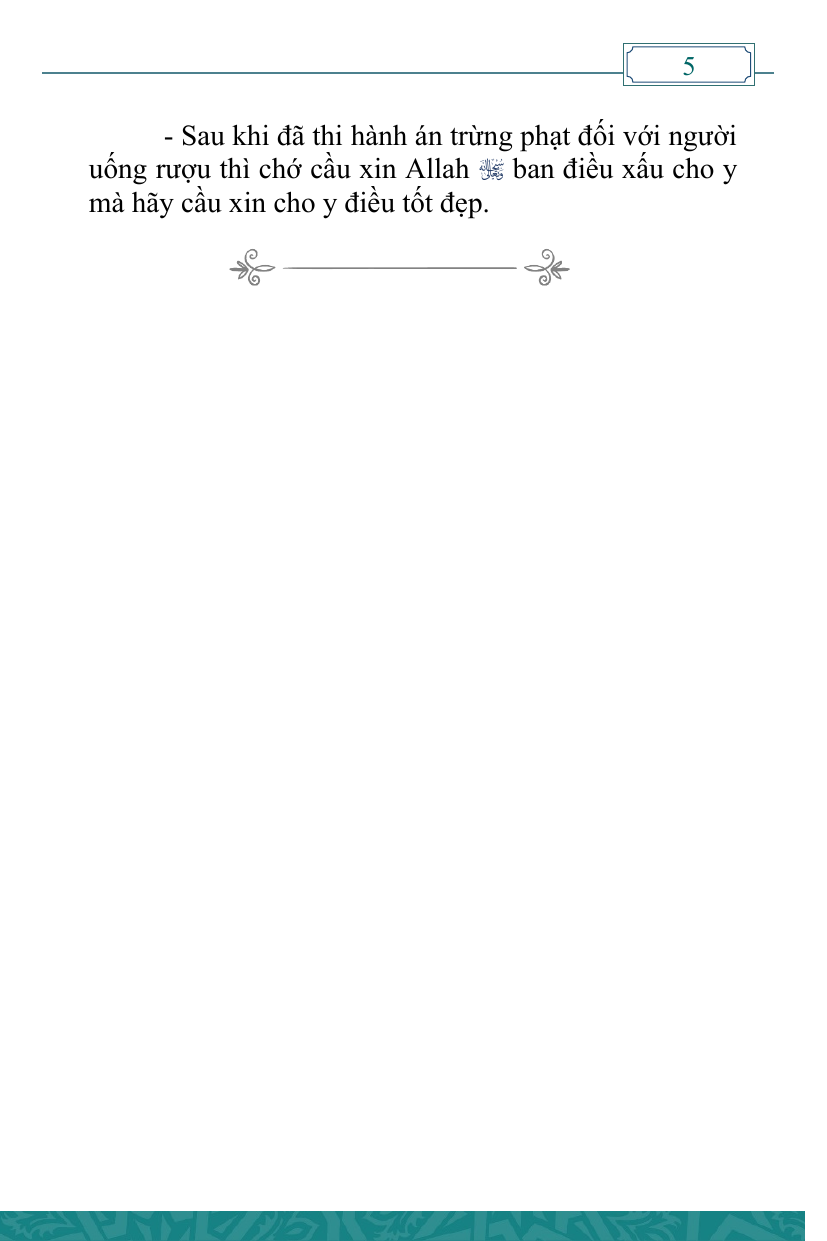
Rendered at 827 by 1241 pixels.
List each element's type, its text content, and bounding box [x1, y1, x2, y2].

picture [0, 1211, 805, 1241]
text - Sau khi đã thi hành án trừng phạt đối với người uống rượu thì chớ cầu xin Allah ban điều xấu cho y mà hãy cầu xin cho y điều tốt đẹp. [89, 118, 738, 219]
